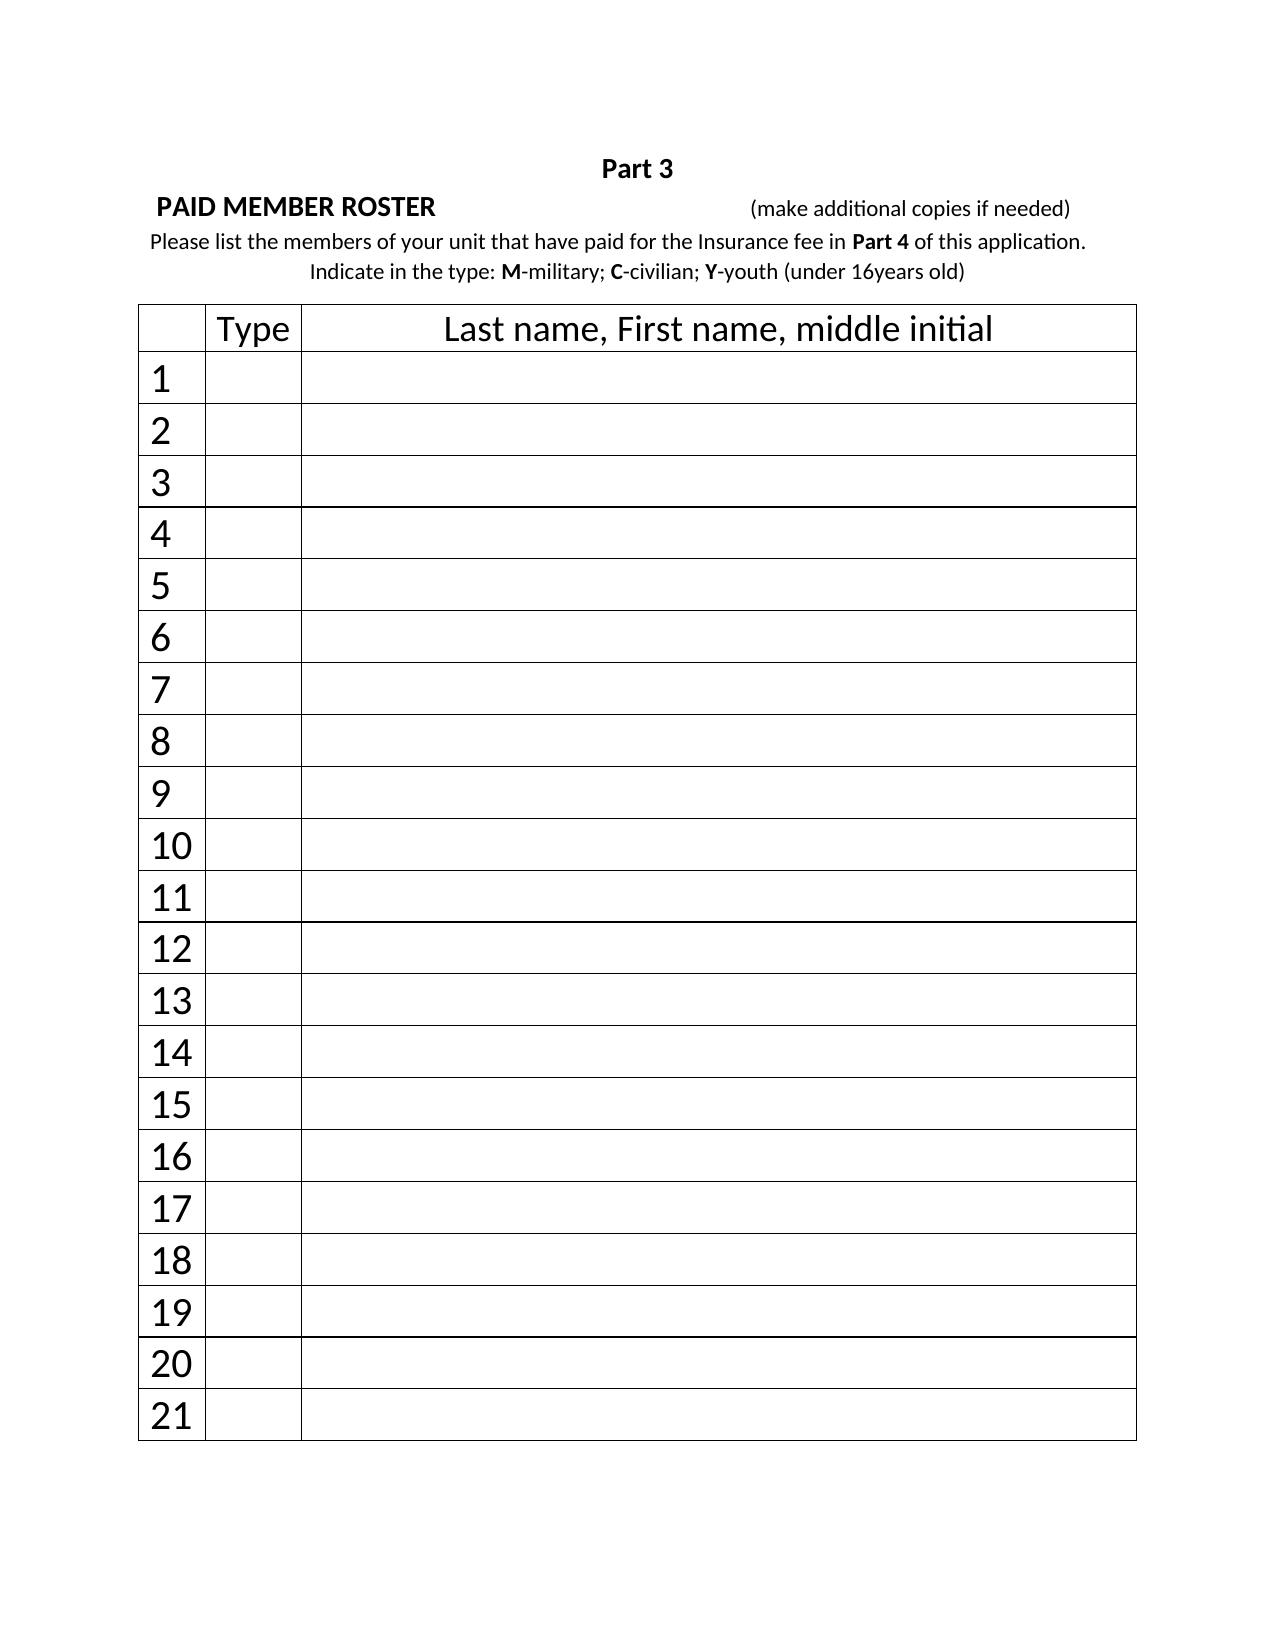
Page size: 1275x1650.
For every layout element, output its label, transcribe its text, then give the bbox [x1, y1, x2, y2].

table_cell 9 [139, 767, 205, 818]
text PAID MEMBER ROSTER (make additional copies if needed) [150, 188, 1125, 224]
table_cell [302, 611, 1136, 662]
text Please list the members of your unit that have paid for the Insurance fee in Part 4 of this application. [150, 227, 1125, 255]
table_cell [302, 1026, 1136, 1077]
table_cell 16 [139, 1130, 205, 1181]
table_cell [302, 559, 1136, 610]
table_cell 18 [139, 1234, 205, 1284]
table_cell [302, 663, 1136, 714]
table_cell 6 [139, 611, 205, 662]
table_cell 10 [139, 819, 205, 869]
table_cell [302, 1389, 1136, 1440]
table_cell 14 [139, 1026, 205, 1077]
table_cell 4 [139, 508, 205, 558]
table_cell [302, 1130, 1136, 1181]
table_cell [206, 663, 301, 714]
table_cell [206, 1286, 301, 1336]
table_cell [302, 1286, 1136, 1336]
table_cell [302, 1338, 1136, 1388]
table_cell [302, 767, 1136, 818]
table_header Last name, First name, middle initial [302, 305, 1136, 351]
text Indicate in the type: M-military; C-civilian; Y-youth (under 16years old) [150, 257, 1125, 285]
table_cell 5 [139, 559, 205, 610]
text Part 3 [150, 150, 1125, 186]
table_cell [302, 923, 1136, 973]
table_cell 21 [139, 1389, 205, 1440]
table_cell 15 [139, 1078, 205, 1129]
table_header [139, 305, 205, 351]
table_cell 3 [139, 456, 205, 506]
table_cell [302, 1182, 1136, 1233]
table_cell [206, 974, 301, 1025]
table_cell [206, 352, 301, 403]
table_cell 12 [139, 923, 205, 973]
table_cell 11 [139, 871, 205, 921]
table_cell [302, 974, 1136, 1025]
table_cell [302, 871, 1136, 921]
table_cell [302, 456, 1136, 506]
table_cell 2 [139, 404, 205, 454]
table_cell [206, 715, 301, 766]
table_cell 8 [139, 715, 205, 766]
table_cell [206, 611, 301, 662]
table_cell 20 [139, 1338, 205, 1388]
table_cell [206, 456, 301, 506]
table_cell 7 [139, 663, 205, 714]
table_cell [302, 819, 1136, 869]
table_cell [206, 1078, 301, 1129]
table_cell [302, 352, 1136, 403]
table_cell [206, 404, 301, 454]
table_cell 19 [139, 1286, 205, 1336]
table_cell [206, 1182, 301, 1233]
table_cell [302, 715, 1136, 766]
table_cell [206, 1338, 301, 1388]
table_cell [302, 1078, 1136, 1129]
table_cell [206, 559, 301, 610]
table_cell [302, 508, 1136, 558]
table_cell [206, 1026, 301, 1077]
table_cell [206, 1234, 301, 1284]
table_cell 17 [139, 1182, 205, 1233]
table_cell [206, 819, 301, 869]
table_cell [206, 923, 301, 973]
table_cell [206, 767, 301, 818]
table_cell [206, 1130, 301, 1181]
table_cell 13 [139, 974, 205, 1025]
table_header Type [206, 305, 301, 351]
table_cell [206, 1389, 301, 1440]
table_cell 1 [139, 352, 205, 403]
table_cell [302, 404, 1136, 454]
table_cell [302, 1234, 1136, 1284]
table_cell [206, 871, 301, 921]
table_cell [206, 508, 301, 558]
